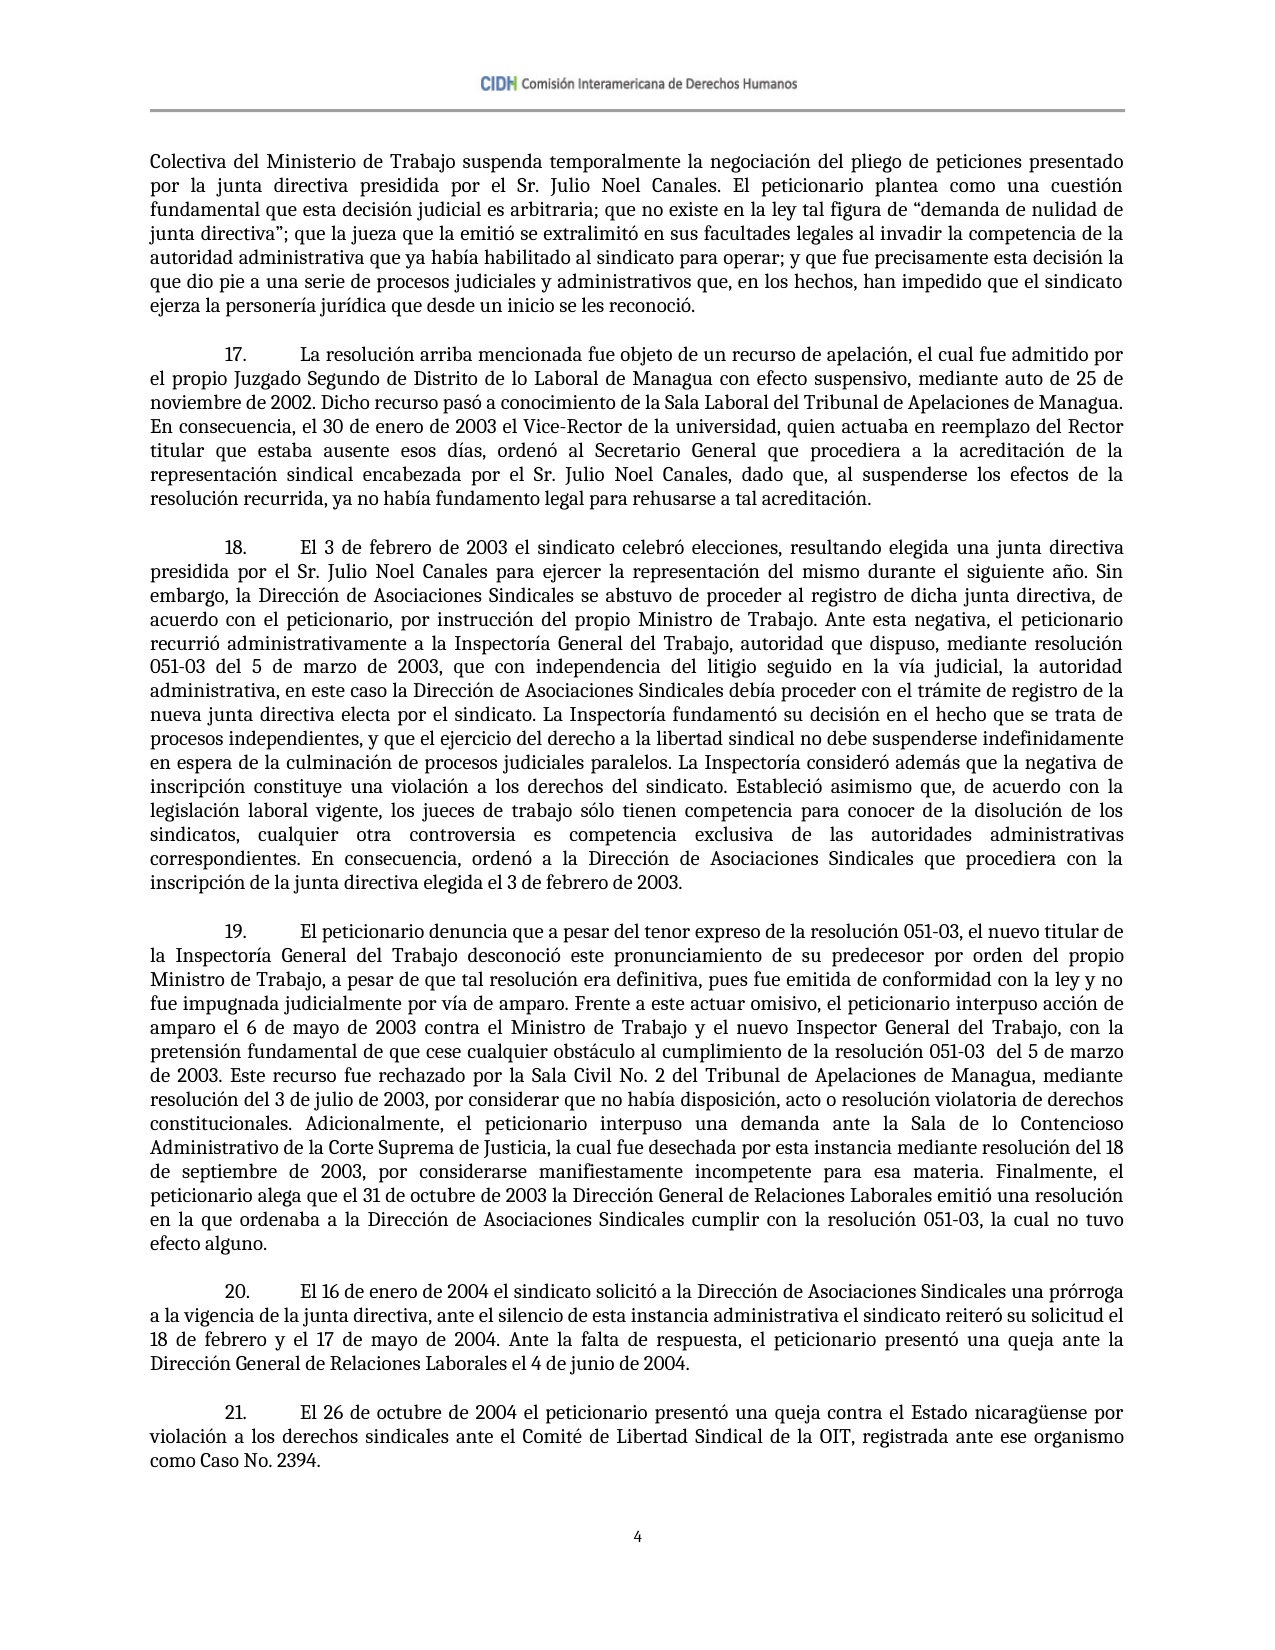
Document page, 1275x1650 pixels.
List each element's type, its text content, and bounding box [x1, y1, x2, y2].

list La resolución arriba mencionada fue objeto de un recurso de apelación, el cual fue admitido por el propio Juzgado Segundo de Distrito de lo Laboral de Managua con efecto suspensivo, mediante auto de 25 de noviembre de 2002. Dicho recurso pasó a conocimiento de la Sala Laboral del Tribunal de Apelaciones de Managua. En consecuencia, el 30 de enero de 2003 el Vice-Rector de la universidad, quien actuaba en reemplazo del Rector titular que estaba ausente esos días, ordenó al Secretario General que procediera a la acreditación de la representación sindical encabezada por el Sr. Julio Noel Canales, dado que, al suspenderse los efectos de la resolución recurrida, ya no había fundamento legal para rehusarse a tal acreditación. [150, 343, 1125, 510]
list El 26 de octubre de 2004 el peticionario presentó una queja contra el Estado nicaragüense por violación a los derechos sindicales ante el Comité de Libertad Sindical de la OIT, registrada ante ese organismo como Caso No. 2394. [150, 1401, 1125, 1473]
list El 16 de enero de 2004 el sindicato solicitó a la Dirección de Asociaciones Sindicales una prórroga a la vigencia de la junta directiva, ante el silencio de esta instancia administrativa el sindicato reiteró su solicitud el 18 de febrero y el 17 de mayo de 2004. Ante la falta de respuesta, el peticionario presentó una queja ante la Dirección General de Relaciones Laborales el 4 de junio de 2004. [150, 1280, 1125, 1376]
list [150, 150, 1125, 318]
list El 3 de febrero de 2003 el sindicato celebró elecciones, resultando elegida una junta directiva presidida por el Sr. Julio Noel Canales para ejercer la representación del mismo durante el siguiente año. Sin embargo, la Dirección de Asociaciones Sindicales se abstuvo de proceder al registro de dicha junta directiva, de acuerdo con el peticionario, por instrucción del propio Ministro de Trabajo. Ante esta negativa, el peticionario recurrió administrativamente a la Inspectoría General del Trabajo, autoridad que dispuso, mediante resolución 051-03 del 5 de marzo de 2003, que con independencia del litigio seguido en la vía judicial, la autoridad administrativa, en este caso la Dirección de Asociaciones Sindicales debía proceder con el trámite de registro de la nueva junta directiva electa por el sindicato. La Inspectoría fundamentó su decisión en el hecho que se trata de procesos independientes, y que el ejercicio del derecho a la libertad sindical no debe suspenderse indefinidamente en espera de la culminación de procesos judiciales paralelos. La Inspectoría consideró además que la negativa de inscripción constituye una violación a los derechos del sindicato. Estableció asimismo que, de acuerdo con la legislación laboral vigente, los jueces de trabajo sólo tienen competencia para conocer de la disolución de los sindicatos, cualquier otra controversia es competencia exclusiva de las autoridades administrativas correspondientes. En consecuencia, ordenó a la Dirección de Asociaciones Sindicales que procediera con la inscripción de la junta directiva elegida el 3 de febrero de 2003. [150, 535, 1125, 895]
list El peticionario denuncia que a pesar del tenor expreso de la resolución 051-03, el nuevo titular de la Inspectoría General del Trabajo desconoció este pronunciamiento de su predecesor por orden del propio Ministro de Trabajo, a pesar de que tal resolución era definitiva, pues fue emitida de conformidad con la ley y no fue impugnada judicialmente por vía de amparo. Frente a este actuar omisivo, el peticionario interpuso acción de amparo el 6 de mayo de 2003 contra el Ministro de Trabajo y el nuevo Inspector General del Trabajo, con la pretensión fundamental de que cese cualquier obstáculo al cumplimiento de la resolución 051-03 del 5 de marzo de 2003. Este recurso fue rechazado por la Sala Civil No. 2 del Tribunal de Apelaciones de Managua, mediante resolución del 3 de julio de 2003, por considerar que no había disposición, acto o resolución violatoria de derechos constitucionales. Adicionalmente, el peticionario interpuso una demanda ante la Sala de lo Contencioso Administrativo de la Corte Suprema de Justicia, la cual fue desechada por esta instancia mediante resolución del 18 de septiembre de 2003, por considerarse manifiestamente incompetente para esa materia. Finalmente, el peticionario alega que el 31 de octubre de 2003 la Dirección General de Relaciones Laborales emitió una resolución en la que ordenaba a la Dirección de Asociaciones Sindicales cumplir con la resolución 051-03, la cual no tuvo efecto alguno. [150, 920, 1125, 1255]
picture [475, 75, 800, 93]
